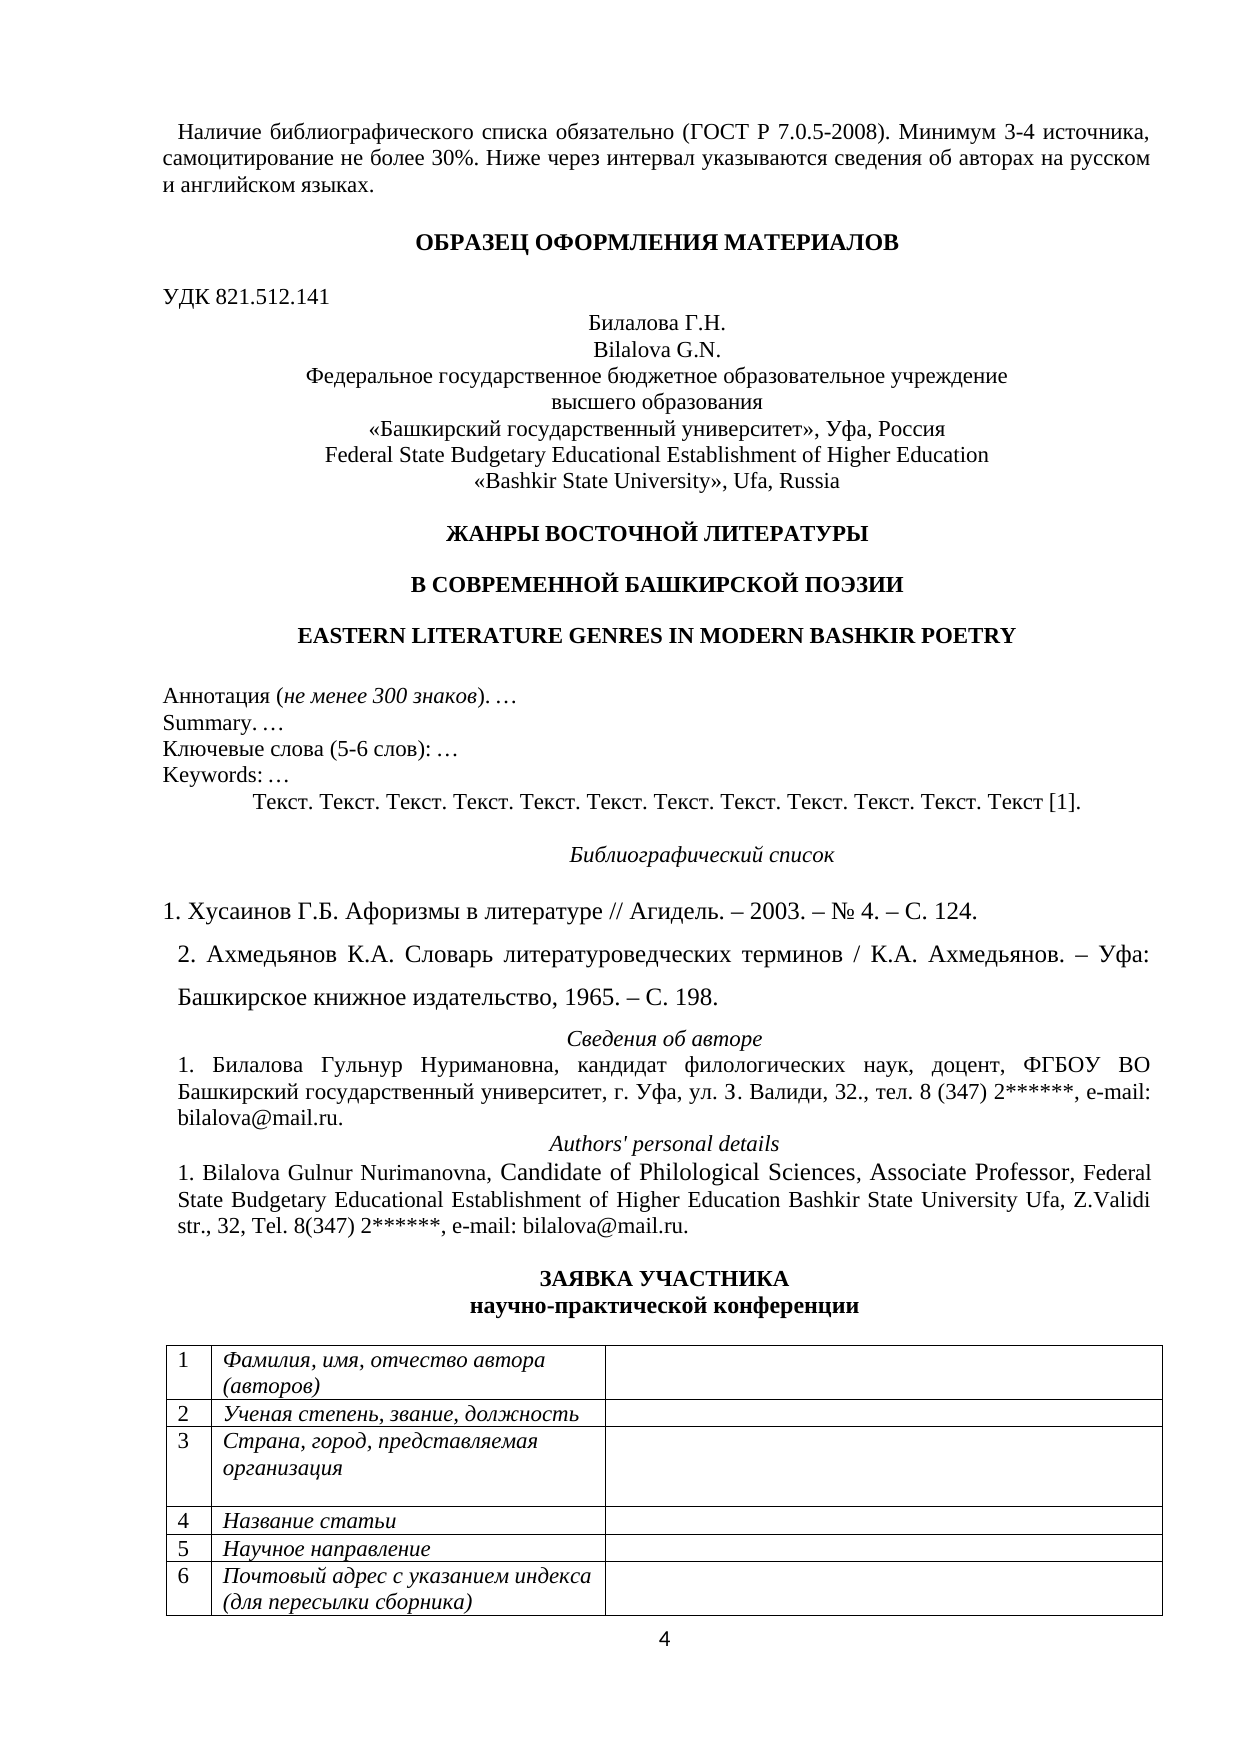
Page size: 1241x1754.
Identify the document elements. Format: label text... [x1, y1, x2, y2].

text EASTERN LITERATURE GENRES IN MODERN BASHKIR POETRY [162, 622, 1152, 648]
text УДК 821.512.141 [162, 283, 1152, 309]
text высшего образования [162, 388, 1152, 415]
table_cell Почтовый адрес с указанием индекса (для пересылки сборника) [212, 1562, 605, 1615]
table_header [606, 1346, 1162, 1399]
table_cell [606, 1535, 1162, 1561]
table_cell 3 [167, 1427, 211, 1506]
table_cell Научное направление [212, 1535, 605, 1561]
text Федеральное государственное бюджетное образовательное учреждение [162, 362, 1152, 388]
table_cell [606, 1507, 1162, 1534]
text Билалова Г.Н. [162, 309, 1152, 336]
text «Башкирский государственный университет», Уфа, Россия [162, 415, 1152, 441]
table_cell 6 [167, 1562, 211, 1615]
table_cell [606, 1562, 1162, 1615]
text Federal State Budgetary Educational Establishment of Higher Education [162, 441, 1152, 467]
text Аннотация (не менее 300 знаков). … [162, 682, 1152, 709]
table_cell 5 [167, 1535, 211, 1561]
table_cell [606, 1427, 1162, 1506]
text ЗАЯВКА УЧАСТНИКА [177, 1265, 1152, 1291]
text Summary. … [162, 709, 1152, 735]
text В СОВРЕМЕННОЙ БАШКИРСКОЙ ПОЭЗИИ [162, 571, 1152, 597]
text «Bashkir State University», Ufa, Russia [162, 467, 1152, 494]
table_header 1 [167, 1346, 211, 1399]
text научно-практической конференции [177, 1291, 1152, 1319]
text Сведения об авторе [177, 1025, 1152, 1051]
text 1. Хусаинов Г.Б. Афоризмы в литературе // Агидель. – 2003. – № 4. – С. 124. [162, 896, 1152, 924]
text Библиографический список [252, 841, 1152, 867]
text Наличие библиографического списка обязательно (ГОСТ Р 7.0.5-2008). Минимум 3-4 источника, самоцитирование не более 30%. Ниже через интервал указываются сведения об авторах на русском и английском языках. [162, 118, 1152, 197]
text Текст. Текст. Текст. Текст. Текст. Текст. Текст. Текст. Текст. Текст. Текст. Текст [1]. [252, 788, 1152, 814]
text Authors' personal details [177, 1131, 1152, 1157]
text 2. Ахмедьянов К.А. Словарь литературоведческих терминов / К.А. Ахмедьянов. – Уфа: Башкирское книжное издательство, 1965. – С. 198. [177, 939, 1152, 1011]
text ОБРАЗЕЦ ОФОРМЛЕНИЯ МАТЕРИАЛОВ [162, 228, 1152, 255]
text ЖАНРЫ ВОСТОЧНОЙ ЛИТЕРАТУРЫ [162, 520, 1152, 546]
table_cell 2 [167, 1400, 211, 1426]
table_cell 4 [167, 1507, 211, 1534]
text Ключевые слова (5-6 слов): … [162, 735, 1152, 762]
table_cell [606, 1400, 1162, 1426]
text 1. Bilalova Gulnur Nurimanovna, Candidate of Philological Sciences, Associate Professor, Federal State Budgetary Educational Establishment of Higher Education Bashkir State University Ufa, Z.Validi str., 32, Tel. 8(347) 2******, e-mail: bilalova@mail.ru. [177, 1157, 1152, 1238]
table_header Фамилия, имя, отчество автора (авторов) [212, 1346, 605, 1399]
table_cell Ученая степень, звание, должность [212, 1400, 605, 1426]
text Bilalova G.N. [162, 336, 1152, 362]
text 1. Билалова Гульнур Нуримановна, кандидат филологических наук, доцент, ФГБОУ ВО Башкирский государственный университет, г. Уфа, ул. З. Валиди, 32., тел. 8 (347) 2******, e-mail: bilalova@mail.ru. [177, 1051, 1152, 1131]
table_cell Название статьи [212, 1507, 605, 1534]
text Keywords: … [162, 762, 1152, 788]
table_cell Страна, город, представляемая организация [212, 1427, 605, 1506]
